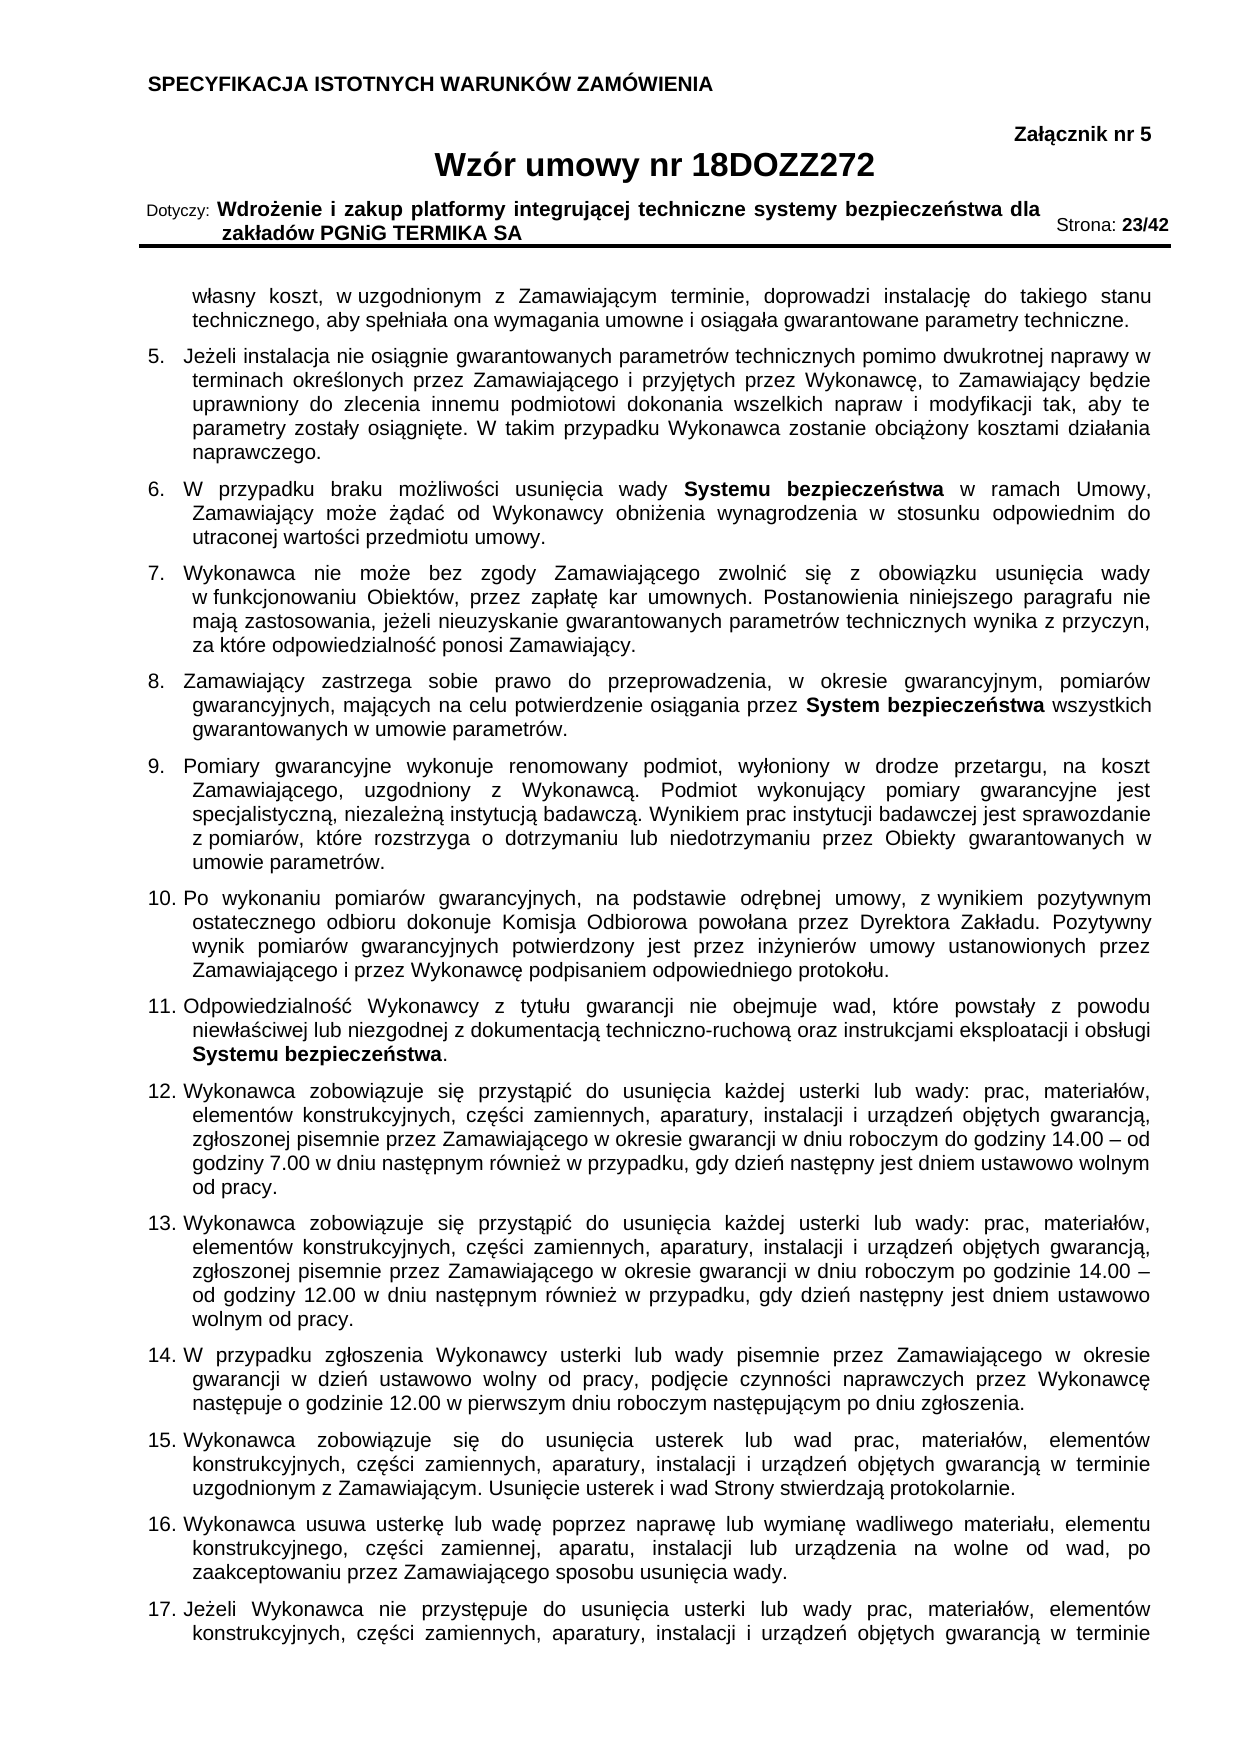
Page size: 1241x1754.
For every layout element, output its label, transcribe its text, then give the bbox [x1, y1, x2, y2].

subtitle Zamawiający zastrzega sobie prawo do przeprowadzenia, w okresie gwarancyjnym, pomiarów gwarancyjnych, mających na celu potwierdzenie osiągania przez System bezpieczeństwa wszystkich gwarantowanych w umowie parametrów. [148, 669, 1152, 741]
subtitle Wykonawca nie może bez zgody Zamawiającego zwolnić się z obowiązku usunięcia wady w funkcjonowaniu Obiektów, przez zapłatę kar umownych. Postanowienia niniejszego paragrafu nie mają zastosowania, jeżeli nieuzyskanie gwarantowanych parametrów technicznych wynika z przyczyn, za które odpowiedzialność ponosi Zamawiający. [148, 561, 1152, 657]
subtitle Odpowiedzialność Wykonawcy z tytułu gwarancji nie obejmuje wad, które powstały z powodu niewłaściwej lub niezgodnej z dokumentacją techniczno-ruchową oraz instrukcjami eksploatacji i obsługi Systemu bezpieczeństwa. [148, 994, 1152, 1066]
subtitle W przypadku zgłoszenia Wykonawcy usterki lub wady pisemnie przez Zamawiającego w okresie gwarancji w dzień ustawowo wolny od pracy, podjęcie czynności naprawczych przez Wykonawcę następuje o godzinie w pierwszym dniu roboczym następującym po dniu zgłoszenia. [148, 1343, 1152, 1415]
subtitle W przypadku braku możliwości usunięcia wady Systemu bezpieczeństwa w ramach Umowy, Zamawiający może żądać od Wykonawcy obniżenia wynagrodzenia w stosunku odpowiednim do utraconej wartości przedmiotu umowy. [148, 477, 1152, 548]
subtitle Wykonawca zobowiązuje się przystąpić do usunięcia każdej usterki lub wady: prac, materiałów, elementów konstrukcyjnych, części zamiennych, aparatury, instalacji i urządzeń objętych gwarancją, zgłoszonej pisemnie przez Zamawiającego w okresie gwarancji w dniu roboczym po godzinie – od godziny w dniu następnym również w przypadku, gdy dzień następny jest dniem ustawowo wolnym od pracy. [148, 1211, 1152, 1331]
subtitle Wykonawca usuwa usterkę lub wadę poprzez naprawę lub wymianę wadliwego materiału, elementu konstrukcyjnego, części zamiennej, aparatu, instalacji lub urządzenia na wolne od wad, po zaakceptowaniu przez Zamawiającego sposobu usunięcia wady. [148, 1512, 1152, 1584]
subtitle Pomiary gwarancyjne wykonuje renomowany podmiot, wyłoniony w drodze przetargu, na koszt Zamawiającego, uzgodniony z Wykonawcą. Podmiot wykonujący pomiary gwarancyjne jest specjalistyczną, niezależną instytucją badawczą. Wynikiem prac instytucji badawczej jest sprawozdanie z pomiarów, które rozstrzyga o dotrzymaniu lub niedotrzymaniu przez Obiekty gwarantowanych w umowie parametrów. [148, 754, 1152, 873]
subtitle Wykonawca zobowiązuje się przystąpić do usunięcia każdej usterki lub wady: prac, materiałów, elementów konstrukcyjnych, części zamiennych, aparatury, instalacji i urządzeń objętych gwarancją, zgłoszonej pisemnie przez Zamawiającego w okresie gwarancji w dniu roboczym do godziny – od godziny w dniu następnym również w przypadku, gdy dzień następny jest dniem ustawowo wolnym od pracy. [148, 1079, 1152, 1198]
subtitle Jeżeli instalacja nie osiągnie gwarantowanych parametrów technicznych pomimo dwukrotnej naprawy w terminach określonych przez Zamawiającego i przyjętych przez Wykonawcę, to Zamawiający będzie uprawniony do zlecenia innemu podmiotowi dokonania wszelkich napraw i modyfikacji tak, aby te parametry zostały osiągnięte. W takim przypadku Wykonawca zostanie obciążony kosztami działania naprawczego. [148, 344, 1152, 464]
subtitle Po wykonaniu pomiarów gwarancyjnych, na podstawie odrębnej umowy, z wynikiem pozytywnym ostatecznego odbioru dokonuje Komisja Odbiorowa powołana przez Dyrektora Zakładu. Pozytywny wynik pomiarów gwarancyjnych potwierdzony jest przez inżynierów umowy ustanowionych przez Zamawiającego i przez Wykonawcę podpisaniem odpowiedniego protokołu. [148, 886, 1152, 982]
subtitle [148, 284, 1152, 332]
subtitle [148, 1596, 1152, 1644]
subtitle Wykonawca zobowiązuje się do usunięcia usterek lub wad prac, materiałów, elementów konstrukcyjnych, części zamiennych, aparatury, instalacji i urządzeń objętych gwarancją w terminie uzgodnionym z Zamawiającym. Usunięcie usterek i wad Strony stwierdzają protokolarnie. [148, 1428, 1152, 1499]
